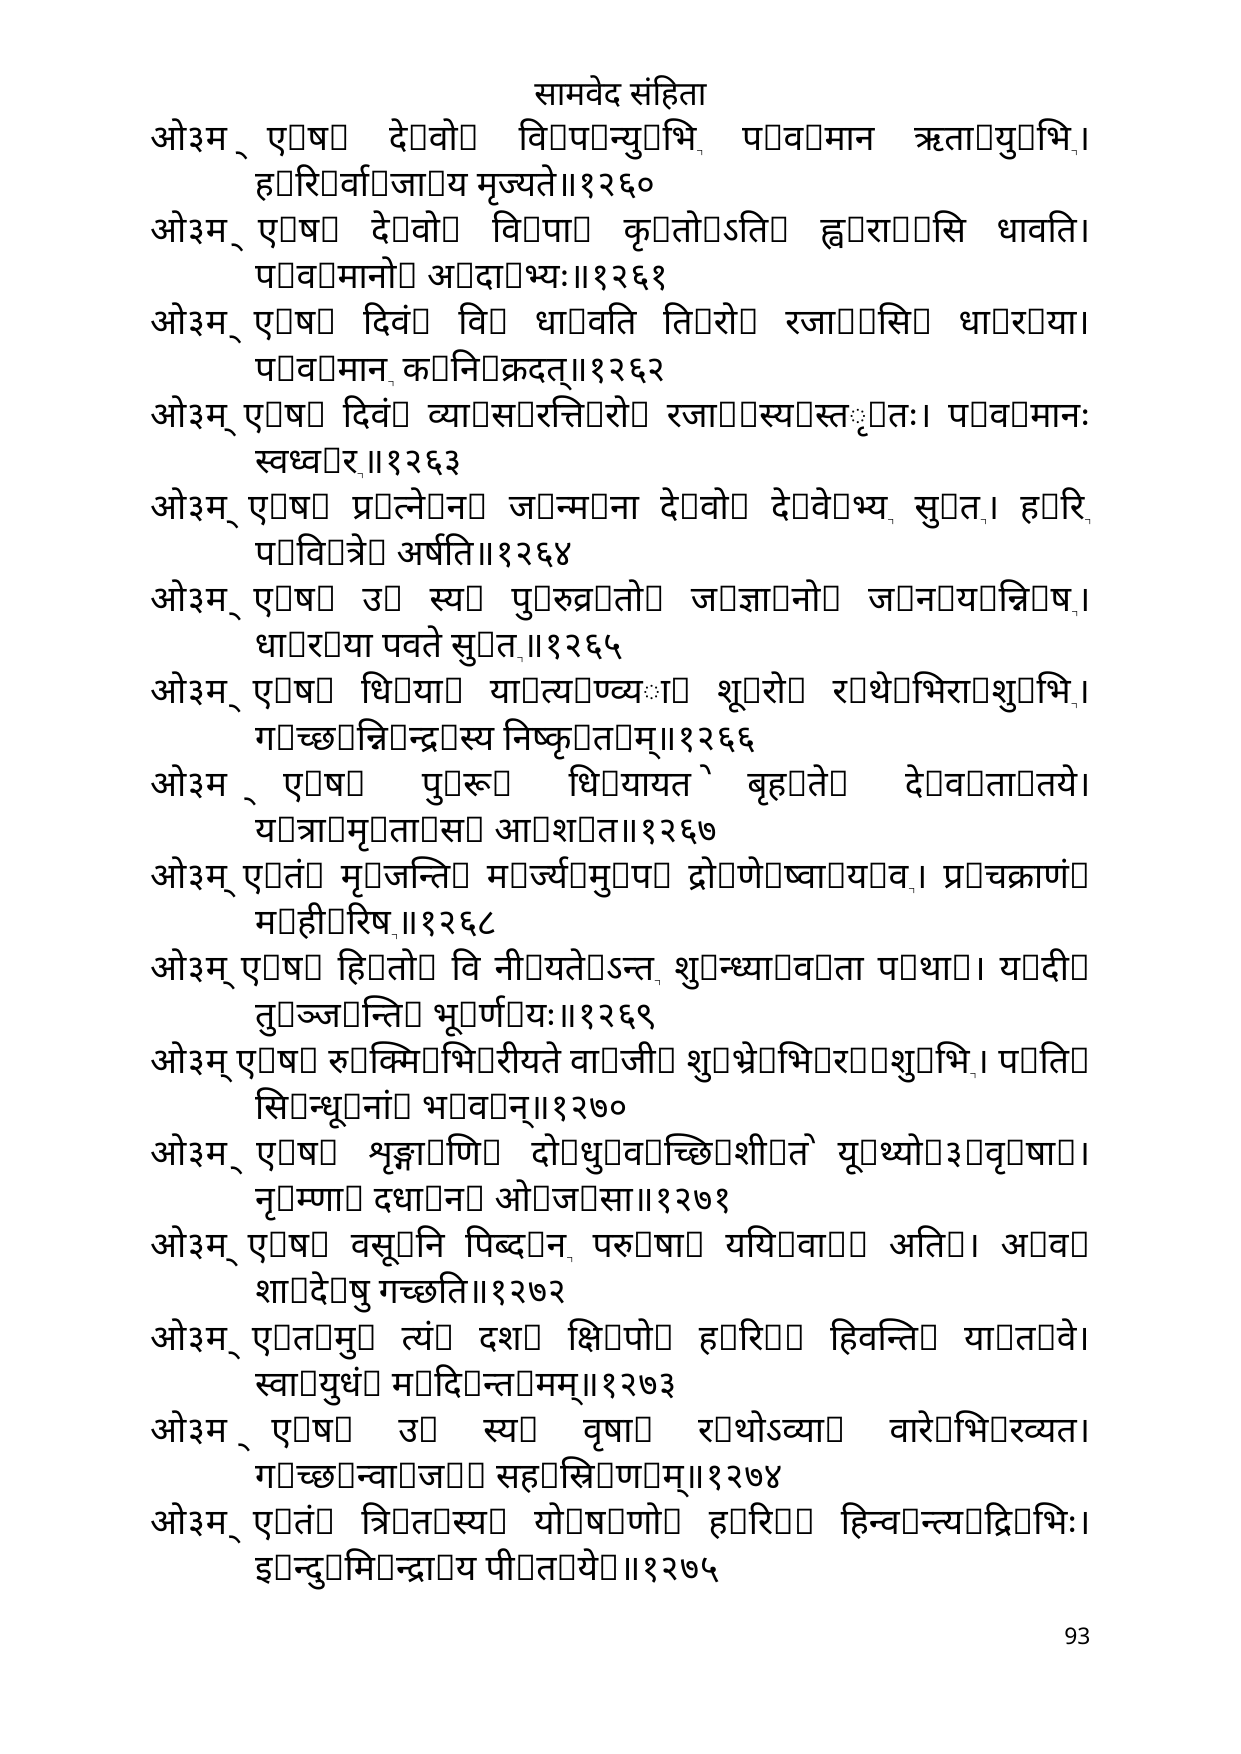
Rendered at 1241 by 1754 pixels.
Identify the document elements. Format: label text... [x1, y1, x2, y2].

text ओ३म् एतं त्रितस्य योषणो हरि हिन्वन्त्यद्रिभिः। इन्दुमिन्द्राय पीतये॥१२७५ [150, 1503, 1090, 1595]
text ओ३म् एष शृङ्गाणि दोधुवच्छिशीते यूथ्यो३वृषा। नृम्णा दधान ओजसा॥१२७१ [150, 1134, 1090, 1226]
text ओ३म् एतमु त्यं दश क्षिपो हरि हिवन्ति यातवे। स्वायुधं मदिन्तमम्॥१२७३ [150, 1318, 1090, 1411]
text ओ३म् एष दिवं व्यासरत्तिरो रजास्यस्तृतः। पवमानः स्वध्वर॥१२६३ [150, 395, 1090, 488]
text ओ३म् एष रुक्मिभिरीयते वाजी शुभ्रेभिरशुभि। पति सिन्धूनां भवन्॥१२७० [150, 1041, 1090, 1134]
text ओ३म् एष देवो विपा कृतोऽति ह्वरासि धावति। पवमानो अदाभ्यः॥१२६१ [150, 211, 1090, 303]
text ओ३म् एष वसूनि पिब्दन परुषा ययिवा अति। अव शादेषु गच्छति॥१२७२ [150, 1226, 1090, 1318]
text ओ३म् एष उ स्य वृषा रथोऽव्या वारेभिरव्यत। गच्छन्वाज सहस्रिणम्॥१२७४ [150, 1411, 1090, 1503]
text ओ३म् एष हितो वि नीयतेऽन्त शुन्ध्यावता पथा। यदी तुञ्जन्ति भूर्णयः॥१२६९ [150, 949, 1090, 1041]
text ओ३म् एतं मृजन्ति मर्ज्यमुप द्रोणेष्वायव। प्रचक्राणं महीरिष॥१२६८ [150, 857, 1090, 949]
text ओ३म् एष पुरू धियायते बृहते देवतातये। यत्रामृतास आशत॥१२६७ [150, 764, 1090, 857]
text ओ३म् एष धिया यात्यण्व्या शूरो रथेभिराशुभि। गच्छन्निन्द्रस्य निष्कृतम्॥१२६६ [150, 672, 1090, 764]
text ओ३म् एष दिवं वि धावति तिरो रजासि धारया। पवमान कनिक्रदत्॥१२६२ [150, 303, 1090, 395]
text ओ३म् एष प्रत्नेन जन्मना देवो देवेभ्य सुत। हरि पवित्रे अर्षति॥१२६४ [150, 488, 1090, 580]
text ओ३म् एष देवो विपन्युभि पवमान ऋतायुभि। हरिर्वाजाय मृज्यते॥१२६० [150, 118, 1090, 211]
text ओ३म् एष उ स्य पुरुव्रतो जज्ञानो जनयन्निष। धारया पवते सुत॥१२६५ [150, 580, 1090, 672]
